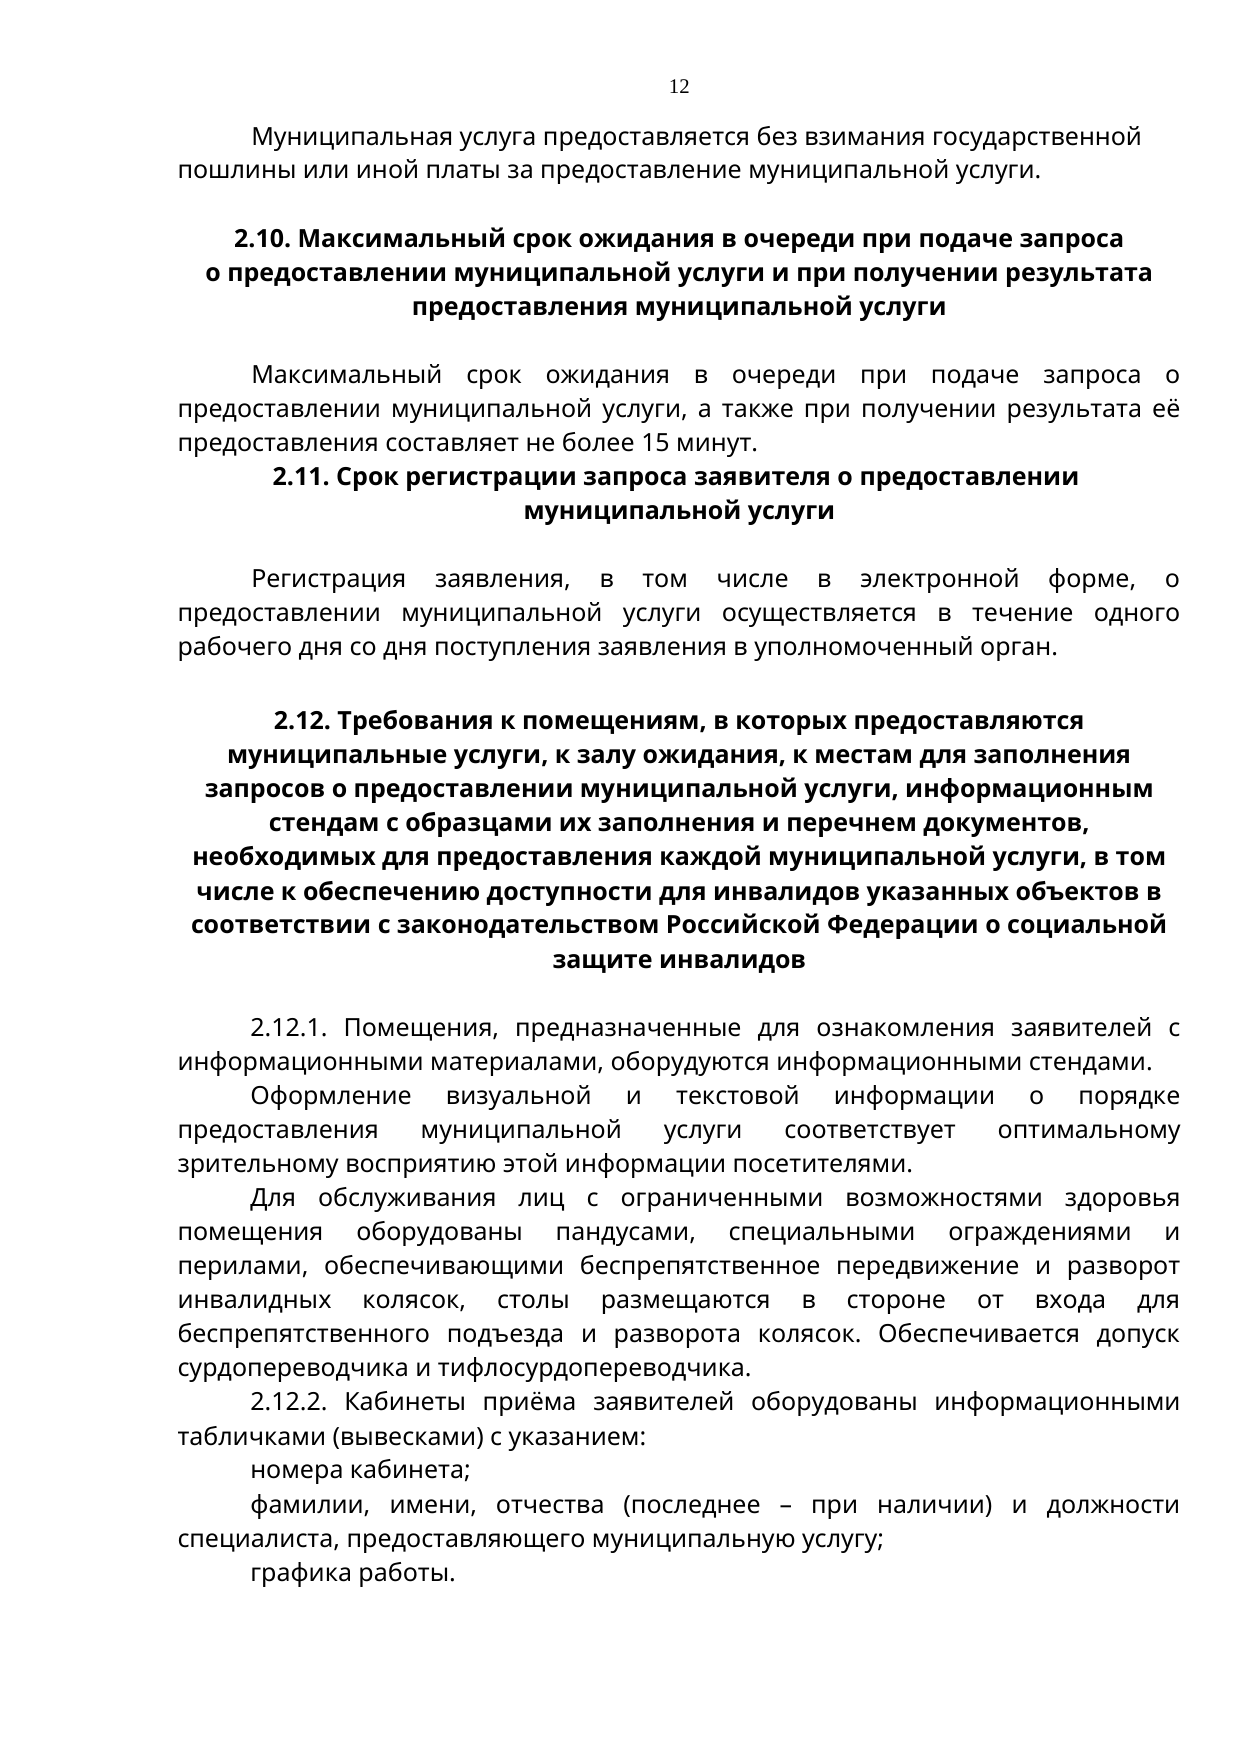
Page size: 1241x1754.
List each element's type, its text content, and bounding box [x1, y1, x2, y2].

text Регистрация заявления, в том числе в электронной форме, о предоставлении муниципальной услуги осуществляется в течение одного рабочего дня со дня поступления заявления в уполномоченный орган. [177, 561, 1181, 663]
text фамилии, имени, отчества (последнее – при наличии) и должности специалиста, предоставляющего муниципальную услугу; [177, 1486, 1181, 1554]
text 2.12.2. Кабинеты приёма заявителей оборудованы информационными табличками (вывесками) с указанием: [177, 1384, 1181, 1452]
text Для обслуживания лиц с ограниченными возможностями здоровья помещения оборудованы пандусами, специальными ограждениями и перилами, обеспечивающими беспрепятственное передвижение и разворот инвалидных колясок, столы размещаются в стороне от входа для беспрепятственного подъезда и разворота колясок. Обеспечивается допуск сурдопереводчика и тифлосурдопереводчика. [177, 1180, 1181, 1384]
text графика работы. [177, 1554, 1181, 1588]
text 2.12.1. Помещения, предназначенные для ознакомления заявителей с информационными материалами, оборудуются информационными стендами. [177, 1009, 1181, 1077]
text 2.10. Максимальный срок ожидания в очереди при подаче запроса о предоставлении муниципальной услуги и при получении результата предоставления муниципальной услуги [177, 220, 1181, 322]
text Оформление визуальной и текстовой информации о порядке предоставления муниципальной услуги соответствует оптимальному зрительному восприятию этой информации посетителями. [177, 1077, 1181, 1180]
text номера кабинета; [177, 1452, 1181, 1486]
text 2.12. Требования к помещениям, в которых предоставляются муниципальные услуги, к залу ожидания, к местам для заполнения запросов о предоставлении муниципальной услуги, информационным стендам с образцами их заполнения и перечнем документов, необходимых для предоставления каждой муниципальной услуги, в том числе к обеспечению доступности для инвалидов указанных объектов в соответствии с законодательством Российской Федерации о социальной защите инвалидов [177, 703, 1181, 975]
text 2.11. Срок регистрации запроса заявителя о предоставлении муниципальной услуги [177, 459, 1181, 527]
text Муниципальная услуга предоставляется без взимания государственной пошлины или иной платы за предоставление муниципальной услуги. [177, 118, 1181, 186]
text Максимальный срок ожидания в очереди при подаче запроса о предоставлении муниципальной услуги, а также при получении результата её предоставления составляет не более 15 минут. [177, 357, 1181, 459]
